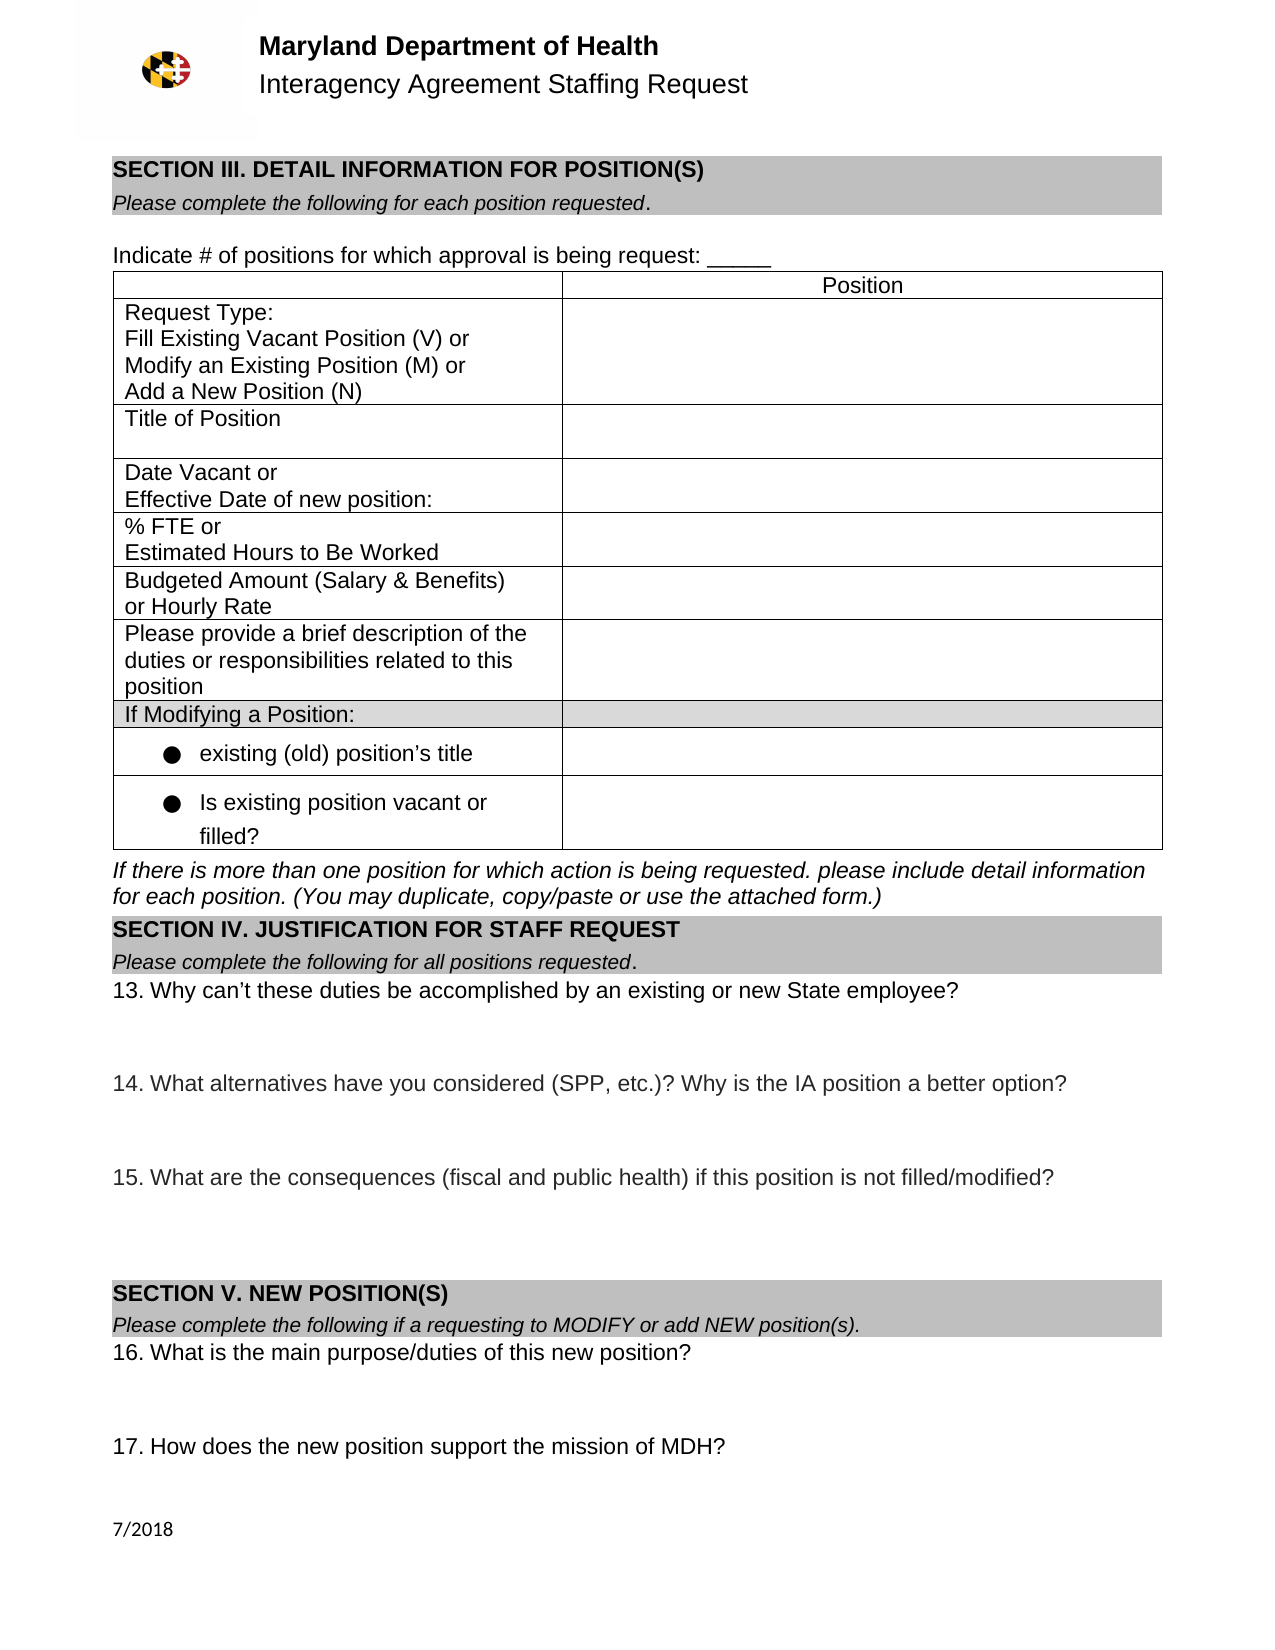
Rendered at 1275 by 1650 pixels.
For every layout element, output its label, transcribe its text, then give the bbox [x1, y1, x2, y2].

list What is the main purpose/duties of this new position? [112, 1339, 1162, 1365]
text Please complete the following if a requesting to MODIFY or add NEW position(s). [112, 1313, 1162, 1337]
table_cell [563, 513, 1162, 566]
list What are the consequences (fiscal and public health) if this position is not filled/modified? [112, 1164, 1162, 1190]
text SECTION IV. JUSTIFICATION FOR STAFF REQUEST [112, 916, 1162, 942]
text If there is more than one position for which action is being requested. please include detail information for each position. (You may duplicate, copy/paste or use the attached form.) [112, 857, 1162, 909]
table_cell If Modifying a Position: [114, 701, 562, 727]
table_cell [563, 299, 1162, 404]
table_cell [563, 620, 1162, 699]
table_cell Budgeted Amount (Salary & Benefits) or Hourly Rate [114, 567, 562, 619]
table_cell existing (old) position’s title [114, 728, 562, 775]
table_header [114, 272, 562, 298]
table_cell [563, 567, 1162, 619]
table_cell Request Type: Fill Existing Vacant Position (V) or Modify an Existing Position (M) or Add a New Position (N) [114, 299, 562, 404]
table_cell [563, 776, 1162, 849]
picture [73, 0, 260, 141]
table_header Position [563, 272, 1162, 298]
text Please complete the following for all positions requested. [112, 948, 1162, 974]
text SECTION V. NEW POSITION(S) [112, 1280, 1162, 1307]
table_cell Title of Position [114, 405, 562, 458]
list Why can’t these duties be accomplished by an existing or new State employee? [112, 977, 1162, 1003]
list How does the new position support the mission of MDH? [112, 1433, 1162, 1459]
table_cell [563, 405, 1162, 458]
table_cell % FTE or Estimated Hours to Be Worked [114, 513, 562, 566]
table_cell [563, 701, 1162, 727]
text SECTION III. DETAIL INFORMATION FOR POSITION(S) [112, 156, 1162, 183]
table_cell [563, 728, 1162, 775]
text Please complete the following for each position requested. [112, 189, 1162, 215]
text Indicate # of positions for which approval is being request: _____ [112, 242, 1162, 268]
table_cell Please provide a brief description of the duties or responsibilities related to this position [114, 620, 562, 699]
table_cell Date Vacant or Effective Date of new position: [114, 459, 562, 512]
list What alternatives have you considered (SPP, etc.)? Why is the IA position a better option? [112, 1070, 1162, 1097]
table_cell [563, 459, 1162, 512]
table_cell Is existing position vacant or filled? [114, 776, 562, 849]
